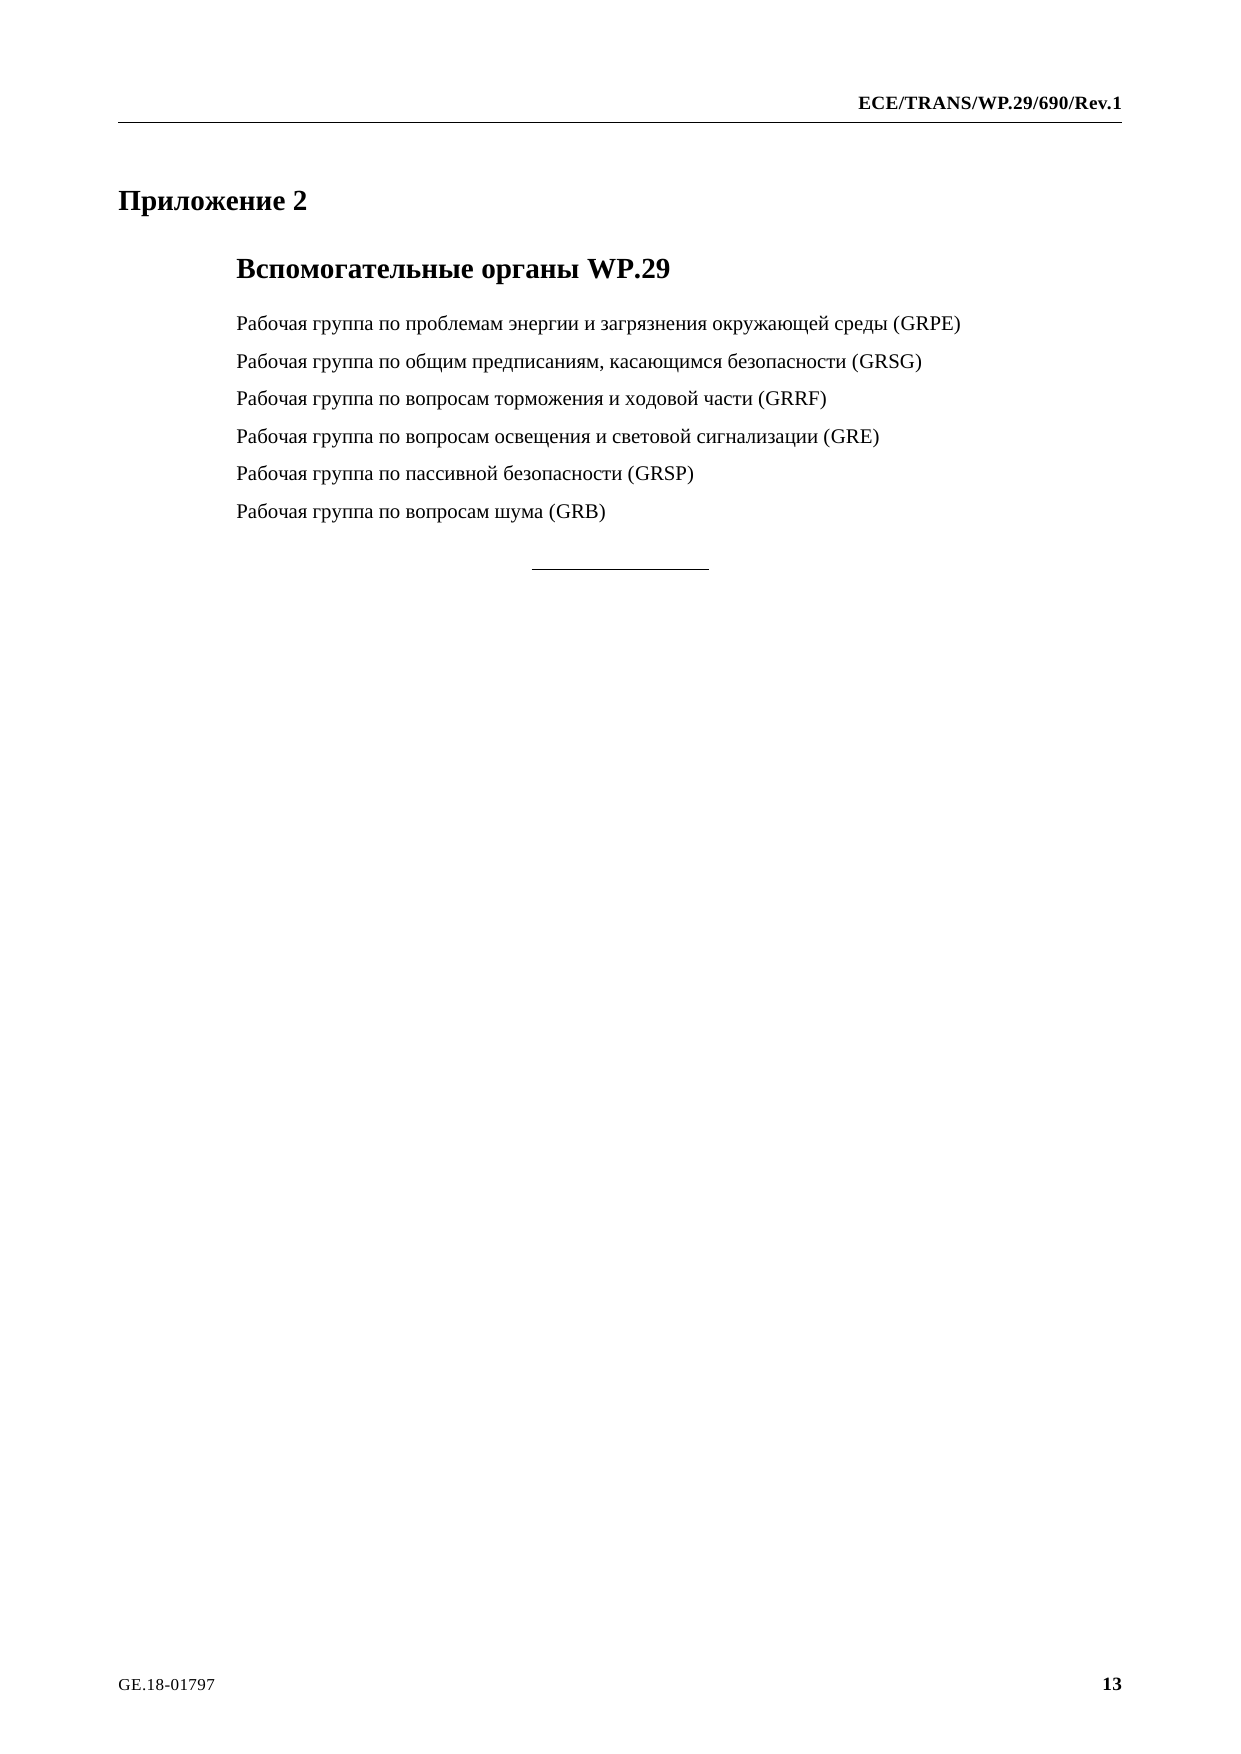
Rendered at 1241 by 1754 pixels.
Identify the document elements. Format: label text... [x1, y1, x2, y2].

text Рабочая группа по общим предписаниям, касающимся безопасности (GRSG) [236, 348, 1004, 373]
text Рабочая группа по пассивной безопасности (GRSP) [236, 460, 1004, 485]
text Рабочая группа по вопросам торможения и ходовой части (GRRF) [236, 385, 1004, 410]
text Рабочая группа по проблемам энергии и загрязнения окружающей среды (GRPE) [236, 310, 1004, 335]
text Приложение 2 [118, 185, 1004, 216]
text Рабочая группа по вопросам освещения и световой сигнализации (GRE) [236, 423, 1004, 448]
text Вспомогательные органы WP.29 [118, 254, 1004, 285]
text Рабочая группа по вопросам шума (GRB) [236, 498, 1004, 523]
